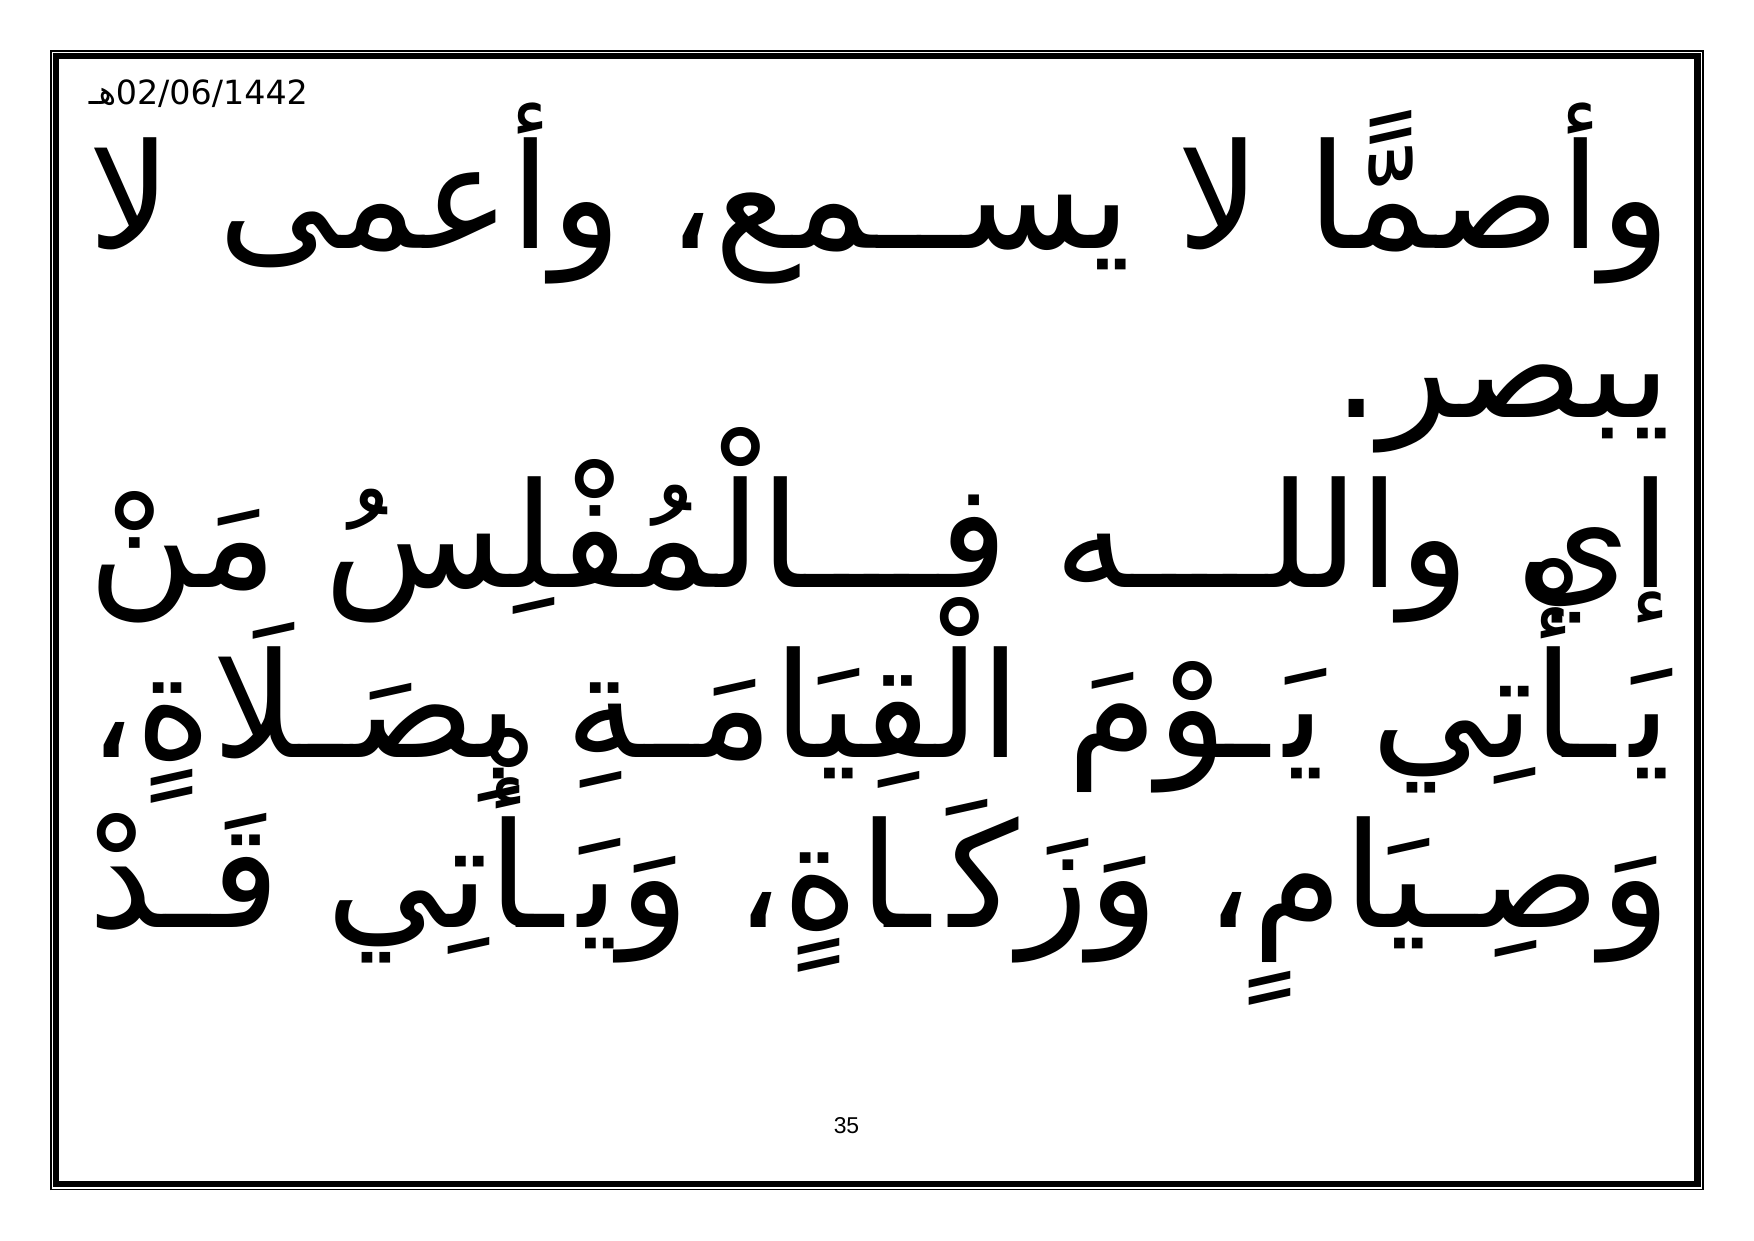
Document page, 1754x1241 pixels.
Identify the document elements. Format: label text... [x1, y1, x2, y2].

text والله لو علم من ادّعى كذبًا وشهد زورًا وقال فجورًا بالعاقبة، لتمنّى أن يكون أخرسًا لا ينطق، وأصمًّا لا يسمع، وأعمى لا يبصر. [89, 113, 1671, 452]
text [89, 452, 1671, 962]
